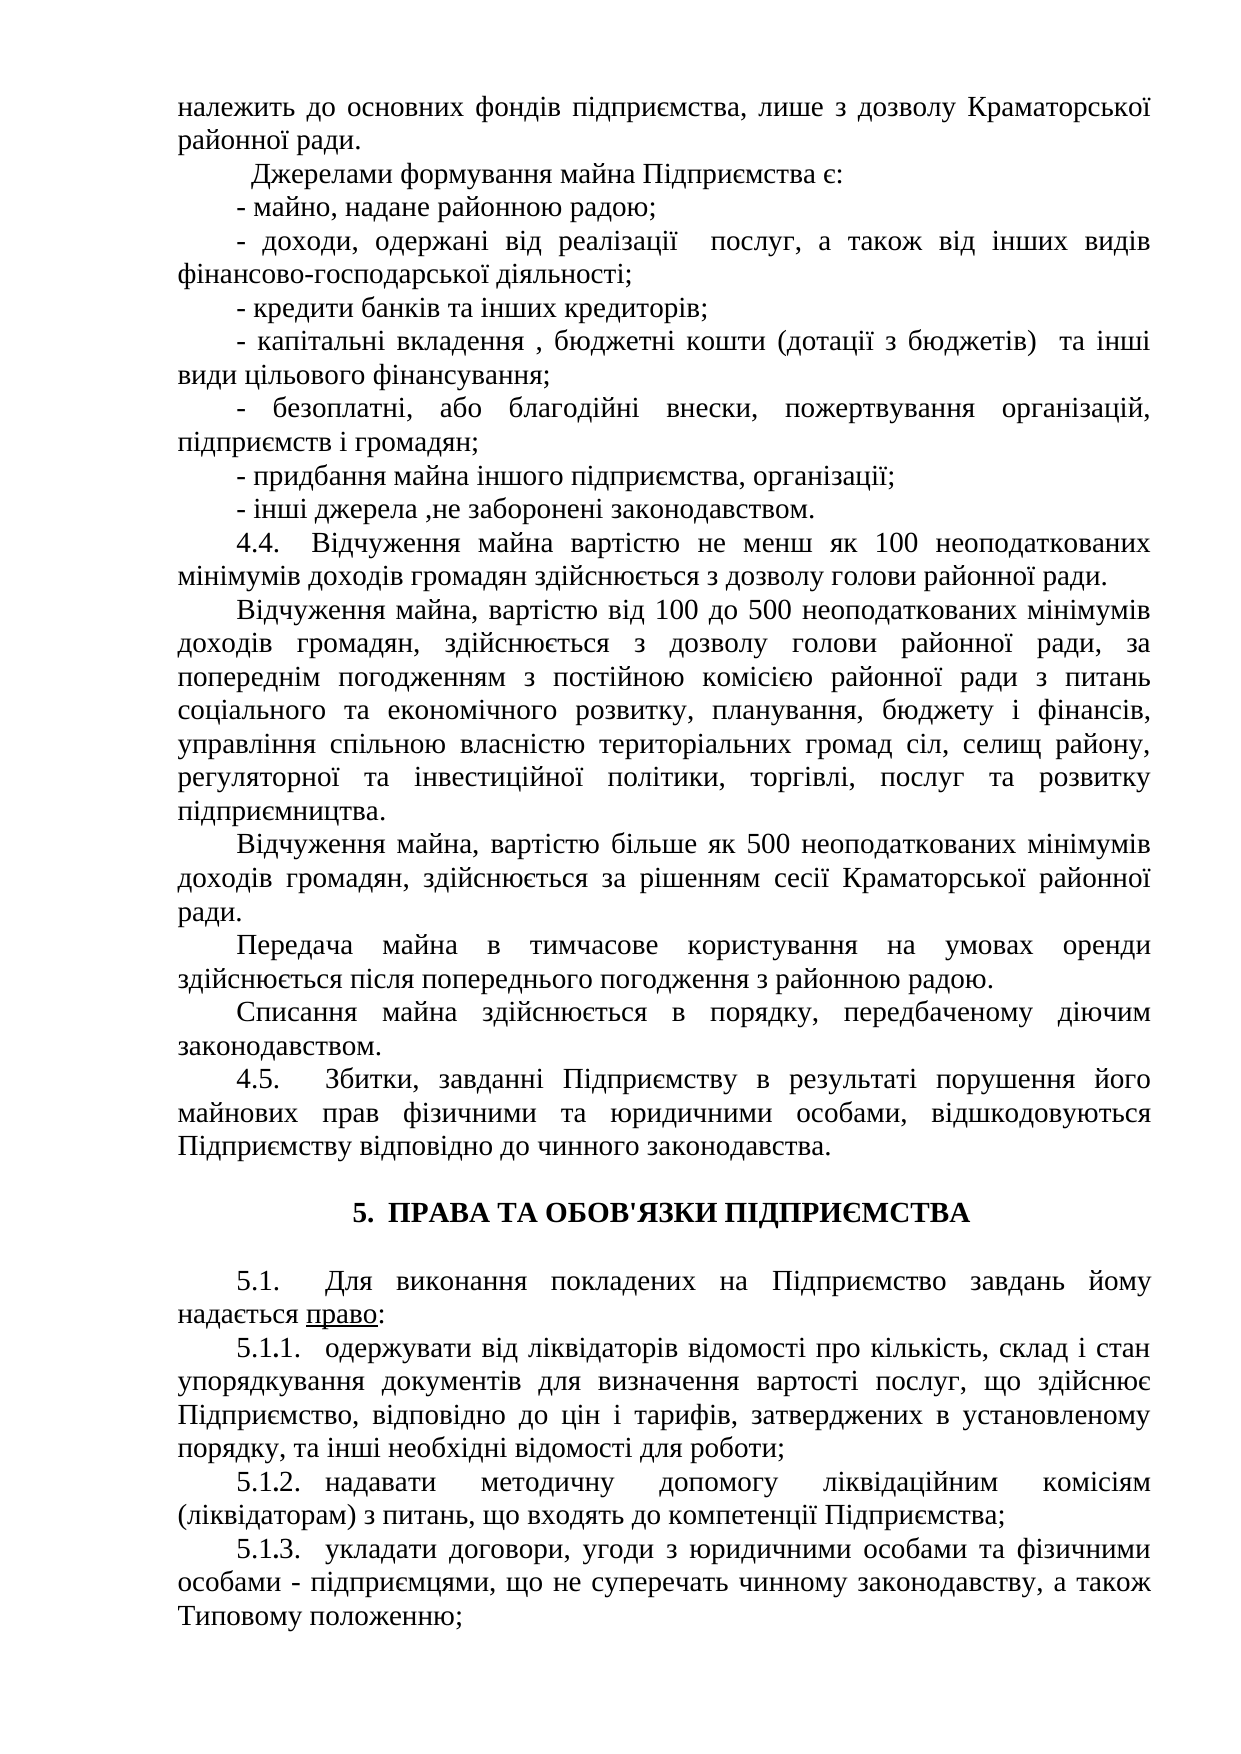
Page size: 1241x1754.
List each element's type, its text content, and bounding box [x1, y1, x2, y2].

text - капітальні вкладення , бюджетні кошти (дотації з бюджетів) та інші види цільового фінансування; [177, 323, 1152, 391]
text 5.1.1. одержувати від ліквідаторів відомості про кількість, склад і стан упорядкування документів для визначення вартості послуг, що здійснює Підприємство, відповідно до цін і тарифів, затверджених в установленому порядку, та інші необхідні відомості для роботи; [177, 1330, 1152, 1464]
text - доходи, одержані від реалізації послуг, а також від інших видів фінансово-господарської діяльності; [177, 223, 1152, 290]
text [177, 89, 1152, 156]
text Відчуження майна, вартістю більше як 500 неоподаткованих мінімумів доходів громадян, здійснюється за рішенням сесії Краматорської районної ради. [177, 827, 1152, 927]
text - безоплатні, або благодійні внески, пожертвування організацій, підприємств і громадян; [177, 391, 1152, 458]
text - інші джерела ,не заборонені законодавством. [177, 491, 1152, 525]
text - кредити банків та інших кредиторів; [177, 290, 1152, 323]
text Передача майна в тимчасове користування на умовах оренди здійснюється після попереднього погодження з районною радою. [177, 927, 1152, 994]
text Відчуження майна, вартістю від 100 до 500 неоподаткованих мінімумів доходів громадян, здійснюється з дозволу голови районної ради, за попереднім погодженням з постійною комісією районної ради з питань соціального та економічного розвитку, планування, бюджету і фінансів, управління спільною власністю територіальних громад сіл, селищ району, регуляторної та інвестиційної політики, торгівлі, послуг та розвитку підприємництва. [177, 592, 1152, 827]
text Списання майна здійснюється в порядку, передбаченому діючим законодавством. [177, 994, 1152, 1061]
text Джерелами формування майна Підприємства є: [177, 156, 1152, 189]
text 4.5. Збитки, завданні Підприємству в результаті порушення його майнових прав фізичними та юридичними особами, відшкодовуються Підприємству відповідно до чинного законодавства. [177, 1061, 1152, 1162]
list Відчуження майна вартістю не менш як 100 неоподаткованих мінімумів доходів громадян здійснюється з дозволу голови районної ради. [177, 525, 1152, 592]
text 5.1.2. надавати методичну допомогу ліквідаційним комісіям (ліквідаторам) з питань, що входять до компетенції Підприємства; [177, 1464, 1152, 1531]
text 5.1.3. укладати договори, угоди з юридичними особами та фізичними особами - підприємцями, що не суперечать чинному законодавству, а також Типовому положенню; [177, 1531, 1152, 1632]
list ПРАВА ТА ОБОВ'ЯЗКИ ПІДПРИЄМСТВА [171, 1196, 1152, 1229]
text 5.1. Для виконання покладених на Підприємство завдань йому надається право: [177, 1263, 1152, 1330]
text - майно, надане районною радою; [177, 189, 1152, 223]
text - придбання майна іншого підприємства, організації; [177, 458, 1152, 491]
